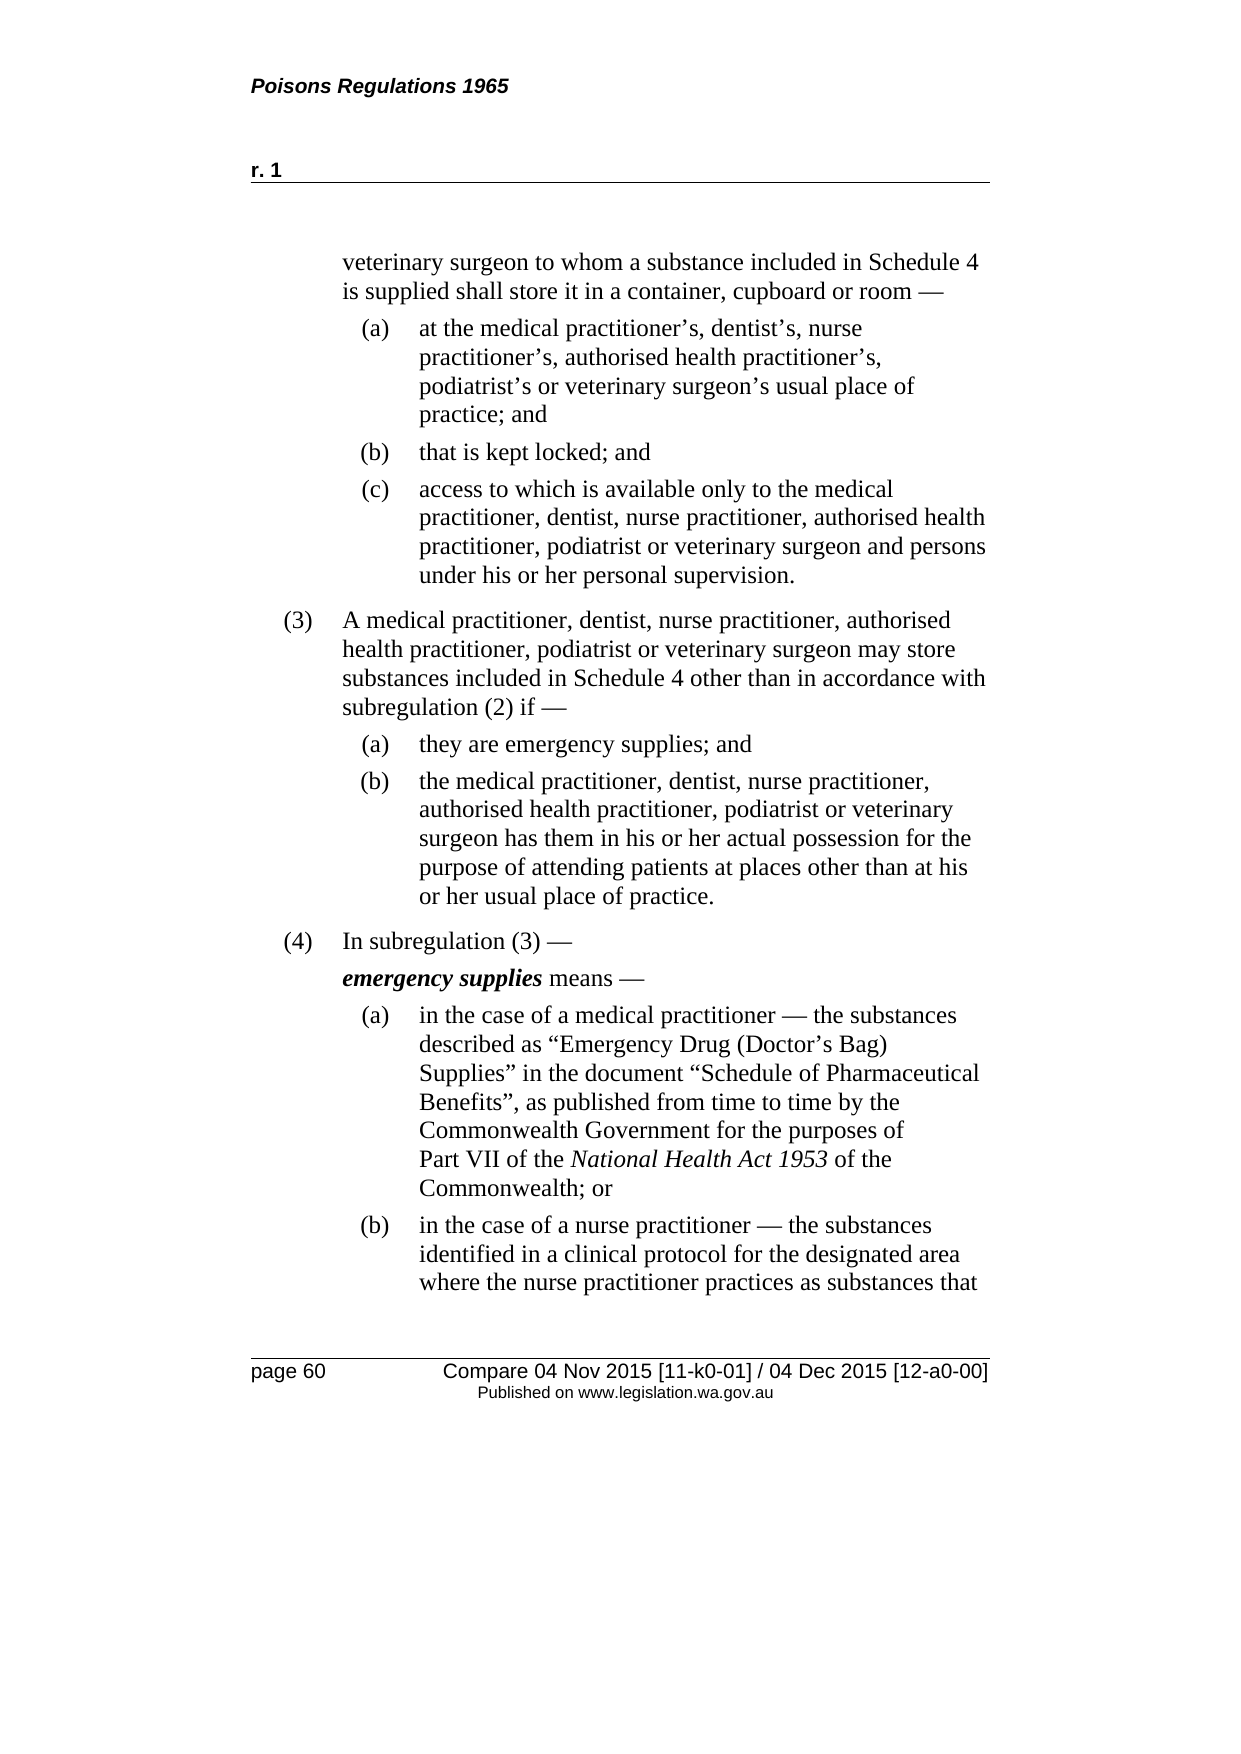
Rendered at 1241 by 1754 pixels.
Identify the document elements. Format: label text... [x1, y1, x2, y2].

text (a) in the case of a medical practitioner — the substances described as “Emergency Drug (Doctor’s Bag) Supplies” in the document “Schedule of Pharmaceutical Benefits”, as published from time to time by the Commonwealth Government for the purposes of Part VII of the National Health Act 1953 of the Commonwealth; or [251, 1000, 990, 1202]
text (a) they are emergency supplies; and [251, 729, 990, 757]
text (b) that is kept locked; and [251, 437, 990, 465]
text (b) the medical practitioner, dentist, nurse practitioner, authorised health practitioner, podiatrist or veterinary surgeon has them in his or her actual possession for the purpose of attending patients at places other than at his or her usual place of practice. [251, 766, 990, 909]
text (4) In subregulation (3) — [251, 926, 990, 955]
text (3) A medical practitioner, dentist, nurse practitioner, authorised health practitioner, podiatrist or veterinary surgeon may store substances included in Schedule 4 other than in accordance with subregulation (2) if — [251, 605, 990, 720]
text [251, 247, 990, 305]
text emergency supplies means — [251, 963, 990, 992]
text (c) access to which is available only to the medical practitioner, dentist, nurse practitioner, authorised health practitioner, podiatrist or veterinary surgeon and persons under his or her personal supervision. [251, 474, 990, 589]
text (a) at the medical practitioner’s, dentist’s, nurse practitioner’s, authorised health practitioner’s, podiatrist’s or veterinary surgeon’s usual place of practice; and [251, 313, 990, 428]
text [251, 1210, 990, 1296]
